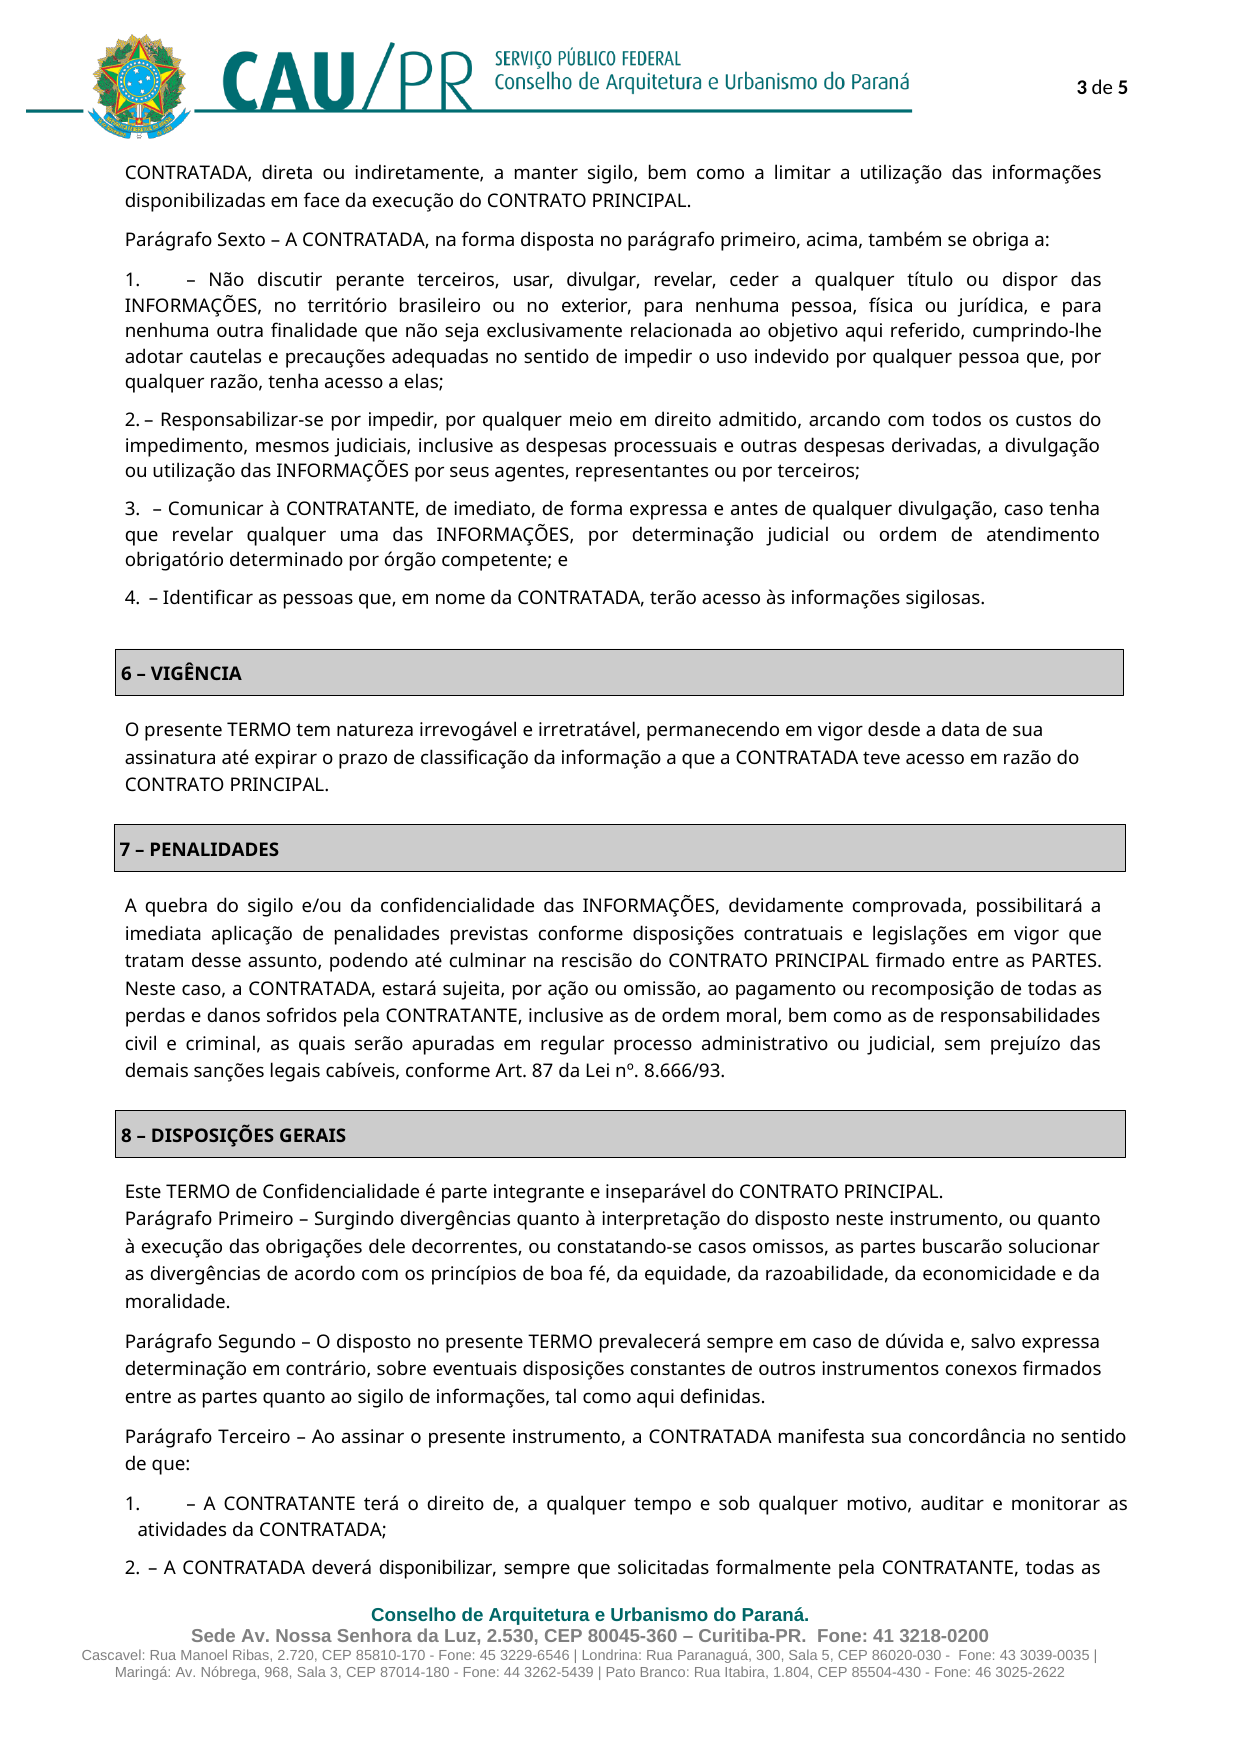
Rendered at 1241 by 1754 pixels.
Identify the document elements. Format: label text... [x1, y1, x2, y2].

text Parágrafo Terceiro – Ao assinar o presente instrumento, a CONTRATADA manifesta sua concordância no sentido de que: [124, 1423, 1128, 1476]
list – Responsabilizar-se por impedir, por qualquer meio em direito admitido, arcando com todos os custos do impedimento, mesmos judiciais, inclusive as despesas processuais e outras despesas derivadas, a divulgação ou utilização das INFORMAÇÕES por seus agentes, representantes ou por terceiros; [124, 407, 1101, 483]
text Parágrafo Sexto – A CONTRATADA, na forma disposta no parágrafo primeiro, acima, também se obriga a: [124, 227, 1128, 252]
list – Comunicar à CONTRATANTE, de imediato, de forma expressa e antes de qualquer divulgação, caso tenha que revelar qualquer uma das INFORMAÇÕES, por determinação judicial ou ordem de atendimento obrigatório determinado por órgão competente; e [124, 496, 1101, 572]
text A quebra do sigilo e/ou da confidencialidade das INFORMAÇÕES, devidamente comprovada, possibilitará a imediata aplicação de penalidades previstas conforme disposições contratuais e legislações em vigor que tratam desse assunto, podendo até culminar na rescisão do CONTRATO PRINCIPAL firmado entre as PARTES. Neste caso, a CONTRATADA, estará sujeita, por ação ou omissão, ao pagamento ou recomposição de todas as perdas e danos sofridos pela CONTRATANTE, inclusive as de ordem moral, bem como as de responsabilidades civil e criminal, as quais serão apuradas em regular processo administrativo ou judicial, sem prejuízo das demais sanções legais cabíveis, conforme Art. 87 da Lei nº. 8.666/93. [124, 892, 1102, 1083]
text Parágrafo Primeiro – Surgindo divergências quanto à interpretação do disposto neste instrumento, ou quanto à execução das obrigações dele decorrentes, ou constatando-se casos omissos, as partes buscarão solucionar as divergências de acordo com os princípios de boa fé, da equidade, da razoabilidade, da economicidade e da moralidade. [124, 1206, 1102, 1314]
list – A CONTRATANTE terá o direito de, a qualquer tempo e sob qualquer motivo, auditar e monitorar as atividades da CONTRATADA; [124, 1491, 1128, 1542]
list – Não discutir perante terceiros, usar, divulgar, revelar, ceder a qualquer título ou dispor das INFORMAÇÕES, no território brasileiro ou no exterior, para nenhuma pessoa, física ou jurídica, e para nenhuma outra finalidade que não seja exclusivamente relacionada ao objetivo aqui referido, cumprindo-lhe adotar cautelas e precauções adequadas no sentido de impedir o uso indevido por qualquer pessoa que, por qualquer razão, tenha acesso a elas; [124, 267, 1102, 394]
text Este TERMO de Confidencialidade é parte integrante e inseparável do CONTRATO PRINCIPAL. [124, 1178, 1128, 1204]
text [124, 159, 1102, 212]
picture [26, 34, 913, 139]
text O presente TERMO tem natureza irrevogável e irretratável, permanecendo em vigor desde a data de sua assinatura até expirar o prazo de classificação da informação a que a CONTRATADA teve acesso em razão do CONTRATO PRINCIPAL. [124, 717, 1128, 797]
list – Identificar as pessoas que, em nome da CONTRATADA, terão acesso às informações sigilosas. [124, 584, 1128, 610]
text Parágrafo Segundo – O disposto no presente TERMO prevalecerá sempre em caso de dúvida e, salvo expressa determinação em contrário, sobre eventuais disposições constantes de outros instrumentos conexos firmados entre as partes quanto ao sigilo de informações, tal como aqui definidas. [124, 1328, 1102, 1409]
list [124, 1554, 1101, 1579]
